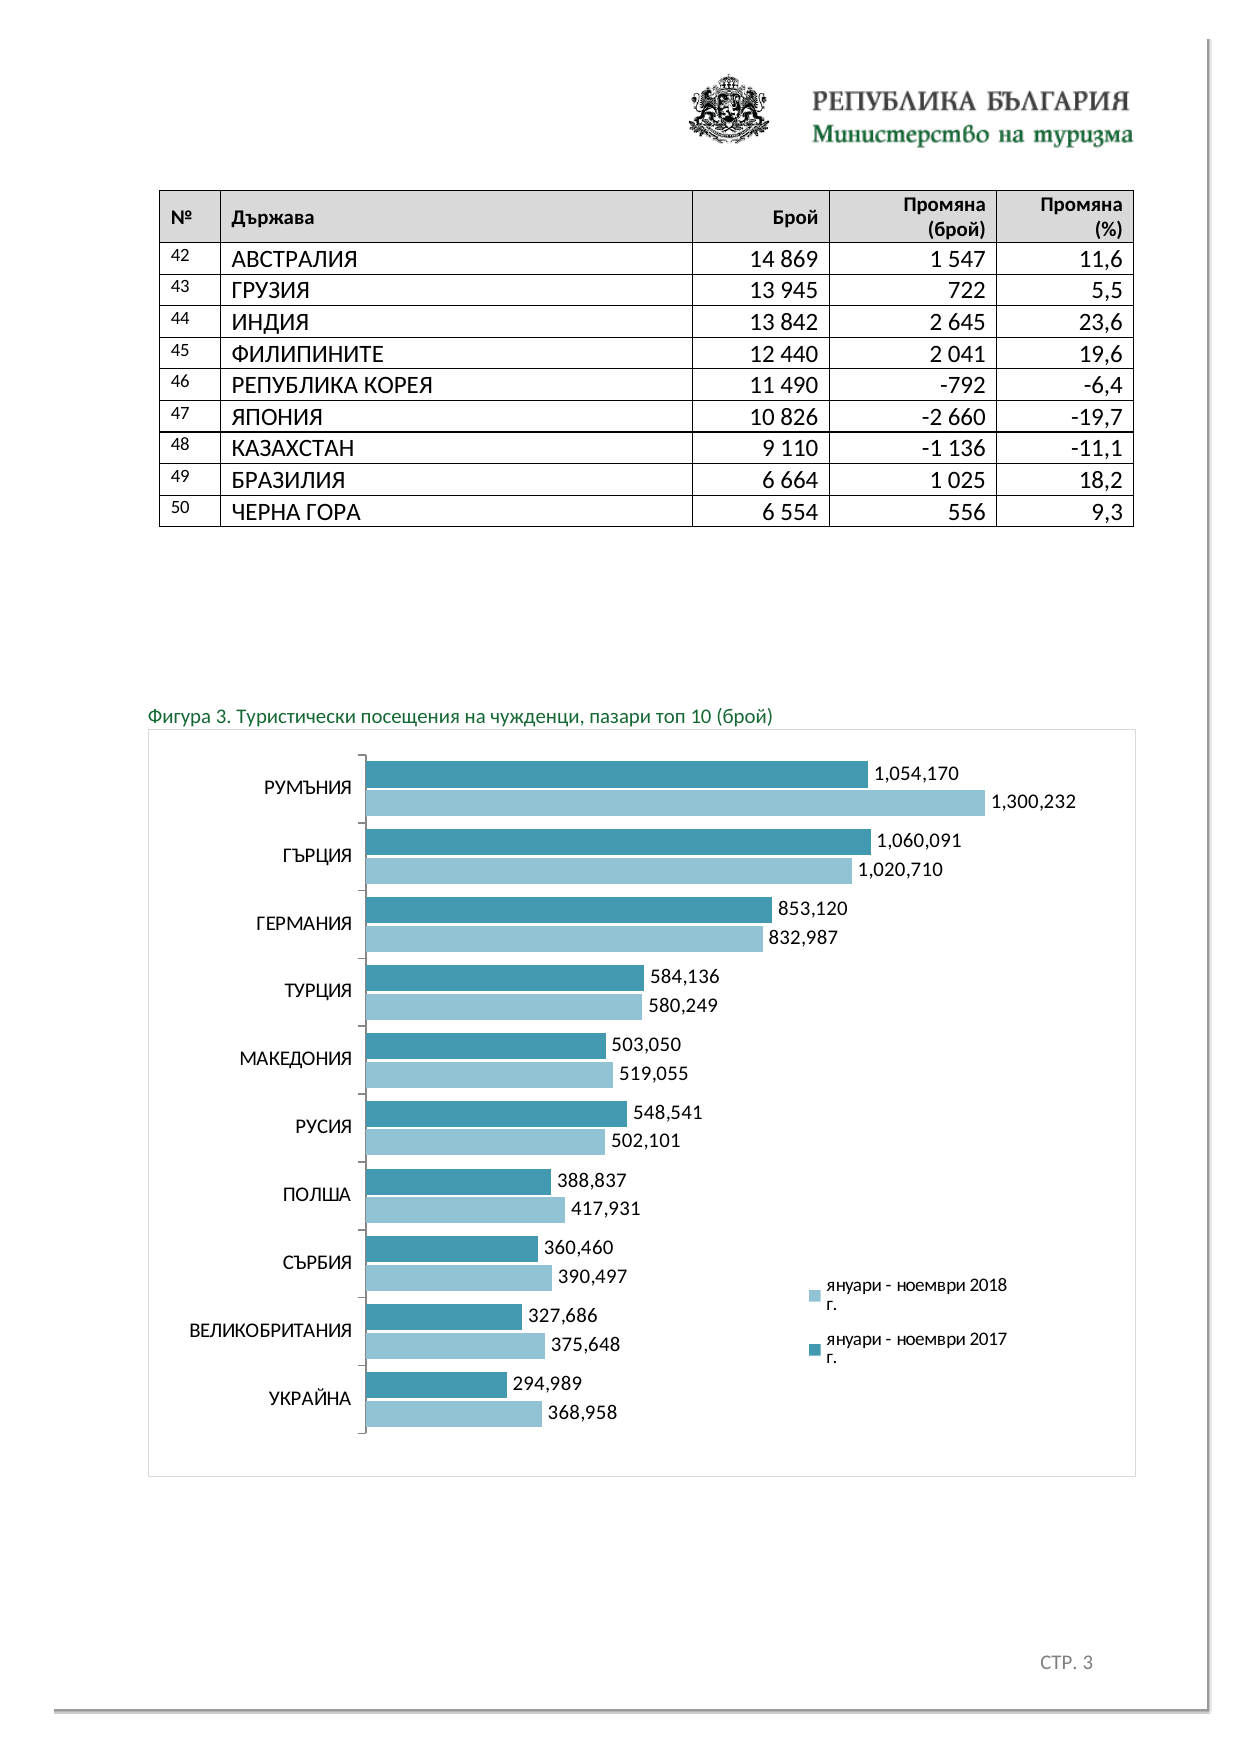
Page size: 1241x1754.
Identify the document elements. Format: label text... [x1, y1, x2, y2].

picture [688, 73, 772, 144]
table_cell ЧЕРНА ГОРА [221, 496, 692, 526]
table_cell ЯПОНИЯ [221, 401, 692, 431]
table_cell -792 [830, 369, 996, 400]
table_cell КАЗАХСТАН [221, 433, 692, 463]
table_header Промяна (%) [997, 191, 1133, 242]
table_cell 46 [160, 369, 220, 400]
picture [803, 73, 1141, 160]
table_cell 10 826 [693, 401, 829, 431]
table_cell 5,5 [997, 275, 1133, 305]
table_cell 9 110 [693, 433, 829, 463]
text Фигура 3. Туристически посещения на чужденци, пазари топ 10 (брой) [148, 703, 1093, 729]
table_cell 43 [160, 275, 220, 305]
table_cell 11,6 [997, 243, 1133, 274]
table_cell 19,6 [997, 338, 1133, 368]
table_cell 23,6 [997, 306, 1133, 337]
table_cell БРАЗИЛИЯ [221, 464, 692, 494]
table_cell 14 869 [693, 243, 829, 274]
table_header Държава [221, 191, 692, 242]
table_header Брой [693, 191, 829, 242]
table_cell 2 645 [830, 306, 996, 337]
table_cell 47 [160, 401, 220, 431]
table_cell 18,2 [997, 464, 1133, 494]
table_cell 6 664 [693, 464, 829, 494]
table_cell АВСТРАЛИЯ [221, 243, 692, 274]
table_cell 6 554 [693, 496, 829, 526]
table_cell 13 945 [693, 275, 829, 305]
table_cell 1 025 [830, 464, 996, 494]
table_cell 48 [160, 433, 220, 463]
table_cell 2 041 [830, 338, 996, 368]
table_cell ГРУЗИЯ [221, 275, 692, 305]
table_cell 13 842 [693, 306, 829, 337]
table_cell 12 440 [693, 338, 829, 368]
table_header Промяна (брой) [830, 191, 996, 242]
table_cell 50 [160, 496, 220, 526]
table_cell 1 547 [830, 243, 996, 274]
table_cell ФИЛИПИНИТЕ [221, 338, 692, 368]
table_cell ИНДИЯ [221, 306, 692, 337]
table_cell -1 136 [830, 433, 996, 463]
table_cell -11,1 [997, 433, 1133, 463]
table_cell РЕПУБЛИКА КОРЕЯ [221, 369, 692, 400]
table_cell -2 660 [830, 401, 996, 431]
table_cell 49 [160, 464, 220, 494]
table_cell 42 [160, 243, 220, 274]
table_cell -6,4 [997, 369, 1133, 400]
table_cell 44 [160, 306, 220, 337]
table_cell 9,3 [997, 496, 1133, 526]
table_cell -19,7 [997, 401, 1133, 431]
table_cell 45 [160, 338, 220, 368]
table_header № [160, 191, 220, 242]
table_cell 722 [830, 275, 996, 305]
table_cell 11 490 [693, 369, 829, 400]
table_cell 556 [830, 496, 996, 526]
